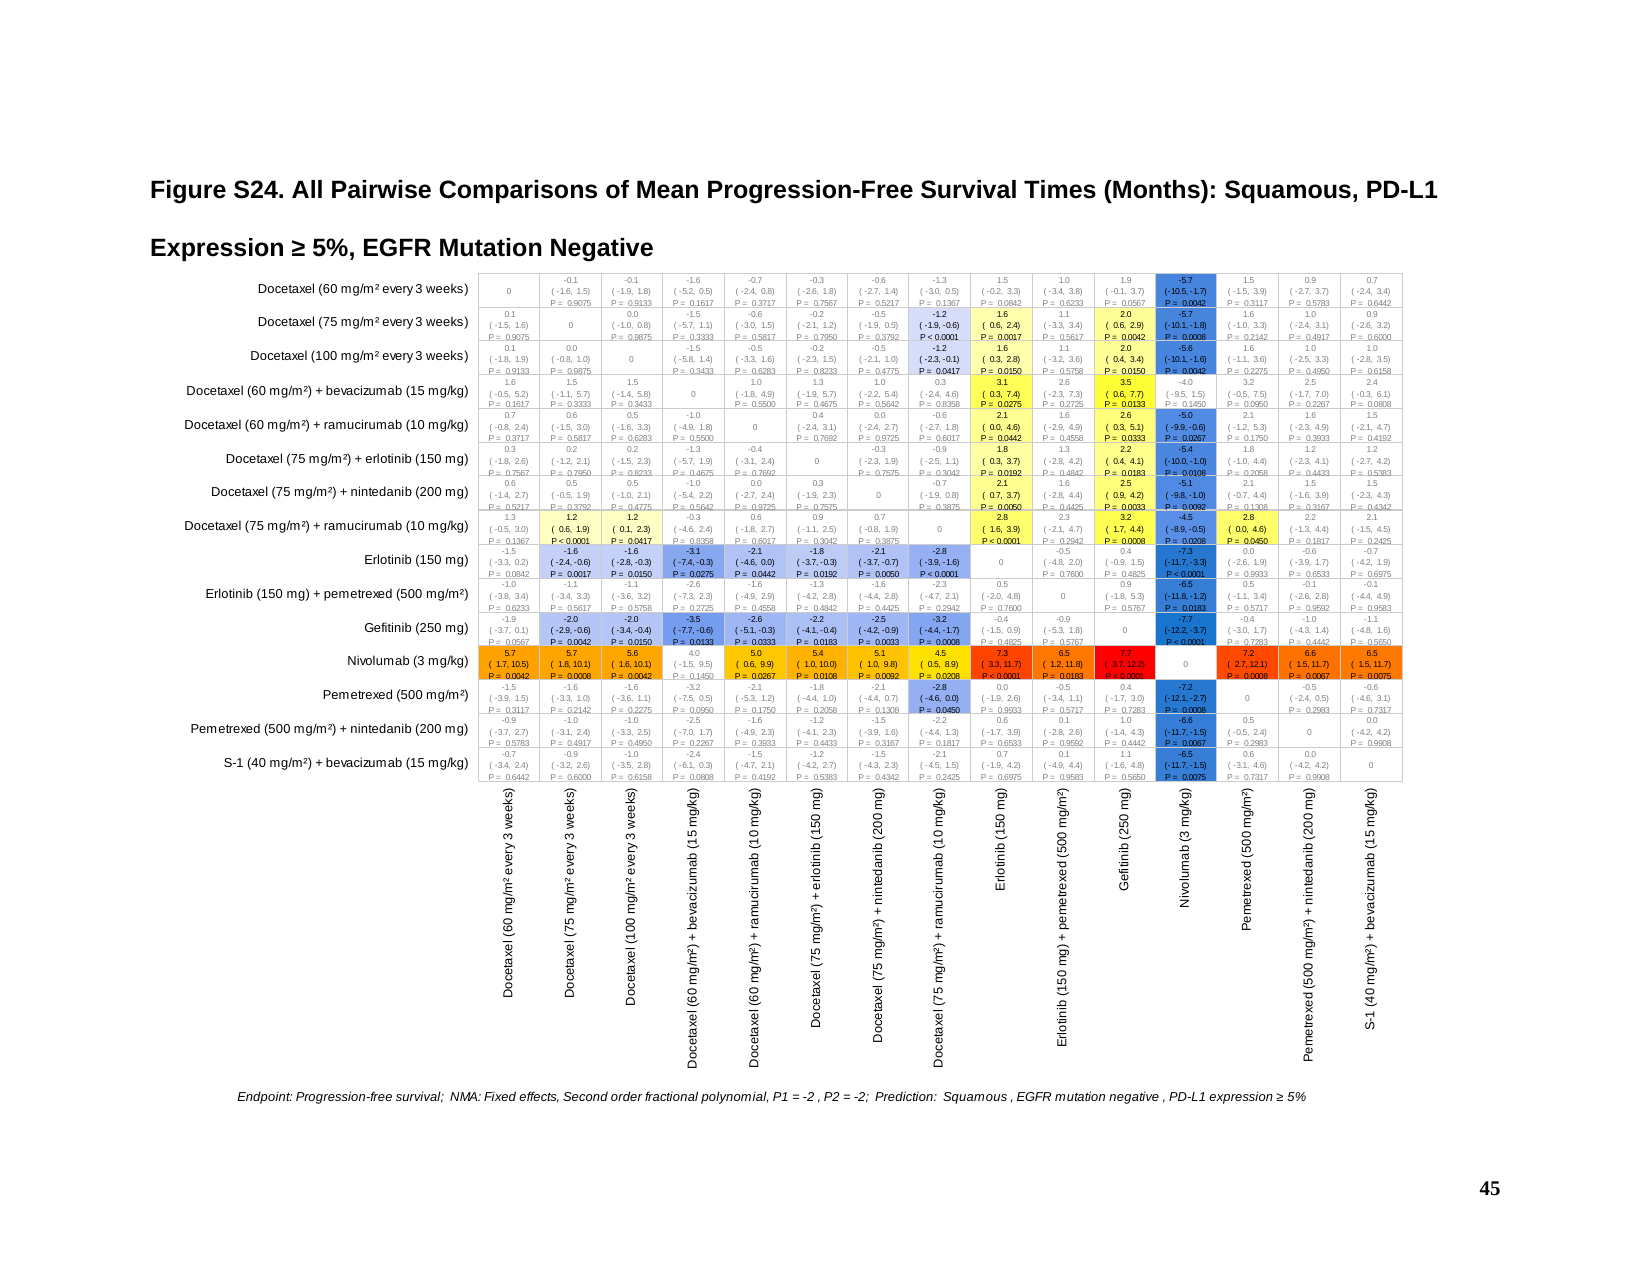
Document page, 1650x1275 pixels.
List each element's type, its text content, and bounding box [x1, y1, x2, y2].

title Figure S24. All Pairwise Comparisons of Mean Progression-Free Survival Times (Months): Squamous, PD-L1 Expression ≥ 5%, EGFR Mutation Negative [150, 175, 1500, 261]
